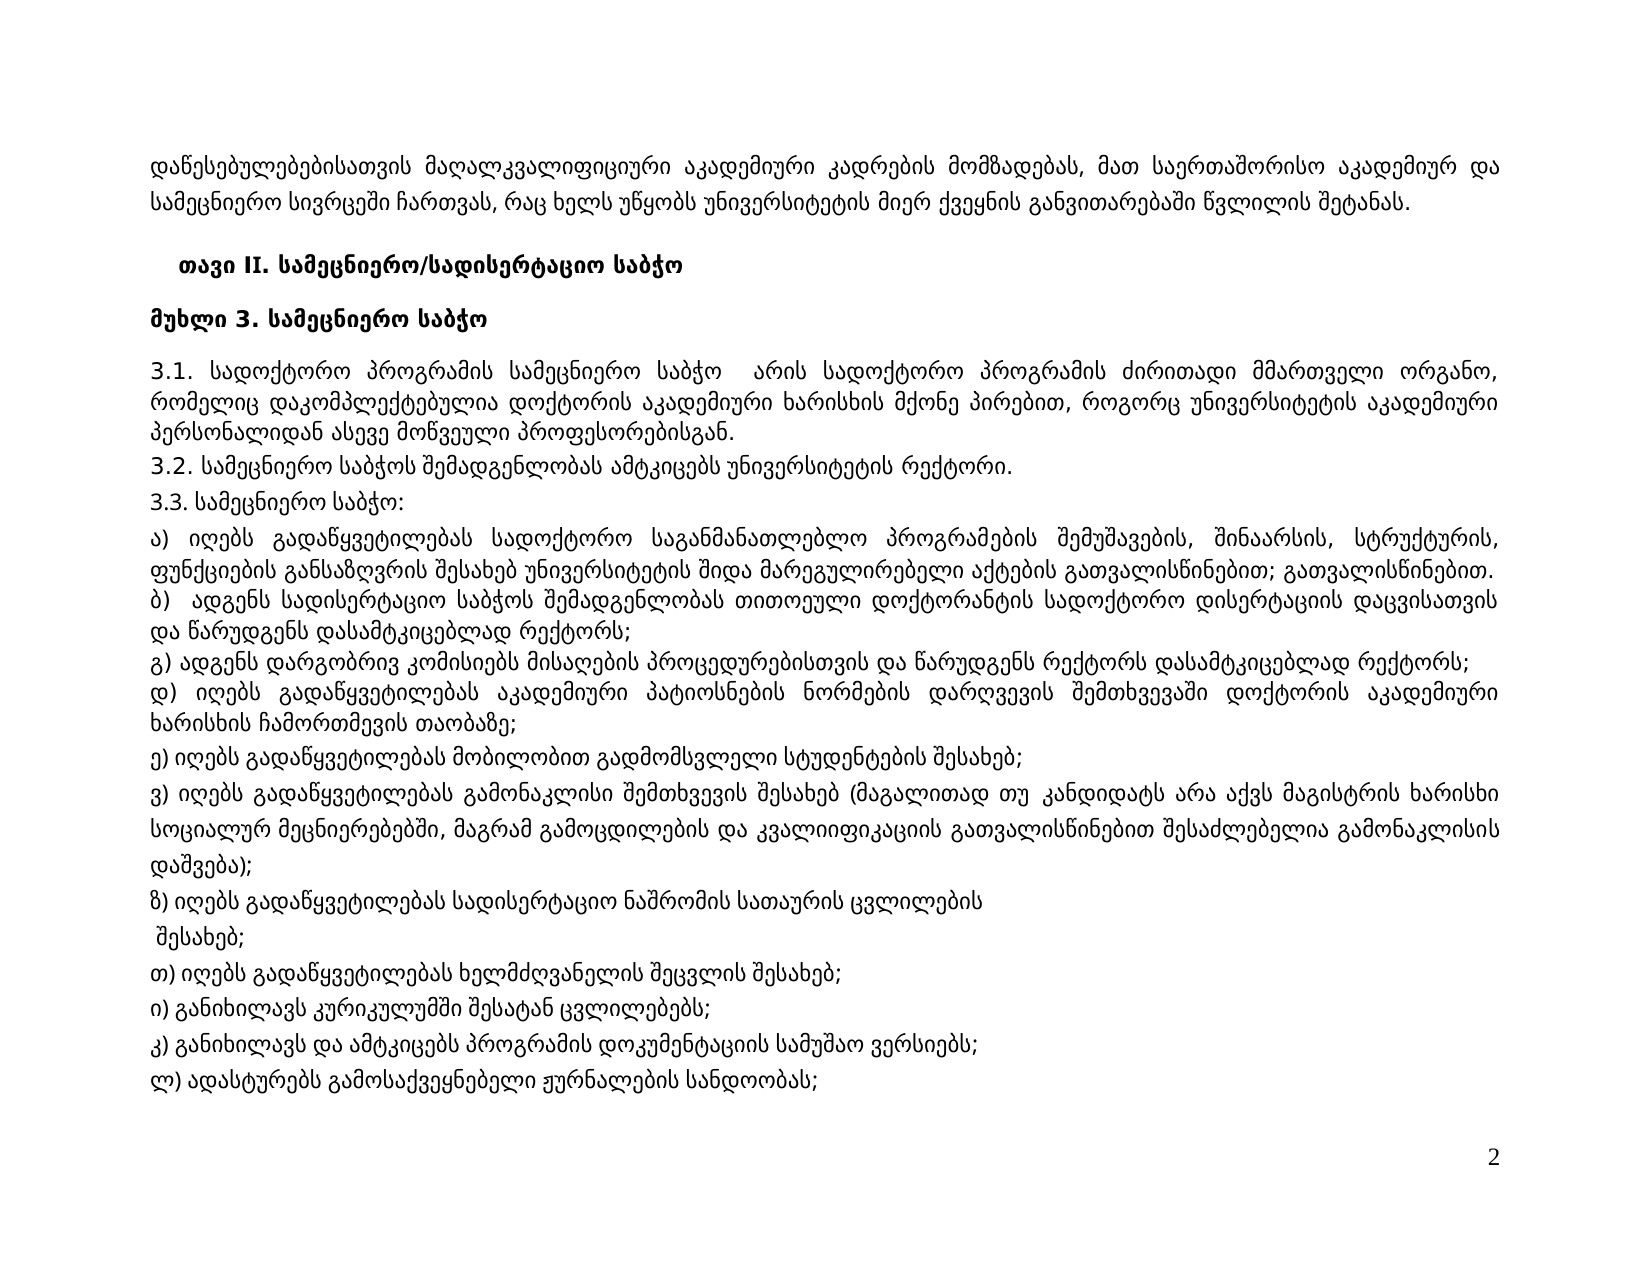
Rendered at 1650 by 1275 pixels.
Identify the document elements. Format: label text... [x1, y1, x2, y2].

text თავი II. სამეცნიერო/სადისერტაციო საბჭო [178, 248, 1500, 280]
text თ) იღებს გადაწყვეტილებას ხელმძღვანელის შეცვლის შესახებ; [150, 956, 1500, 988]
text ე) იღებს გადაწყვეტილებას მობილობით გადმომსვლელი სტუდენტების შესახებ; [150, 741, 1500, 772]
text შესახებ; [150, 921, 1500, 952]
text ლ) ადასტურებს გამოსაქვეყნებელი ჟურნალების სანდოობას; [150, 1064, 1500, 1096]
text 3.3. სამეცნიერო საბჭო: [150, 486, 1500, 517]
text დ) იღებს გადაწყვეტილებას აკადემიური პატიოსნების ნორმების დარღვევის შემთხვევაში დოქტორის აკადემიური ხარისხის ჩამორთმევის თაობაზე; [150, 679, 1500, 737]
text მუხლი 3. სამეცნიერო საბჭო [150, 306, 1500, 333]
text 3.2. სამეცნიერო საბჭოს შემადგენლობას ამტკიცებს უნივერსიტეტის რექტორი. [150, 450, 1500, 481]
text ვ) იღებს გადაწყვეტილებას გამონაკლისი შემთხვევის შესახებ (მაგალითად თუ კანდიდატს არა აქვს მაგისტრის ხარისხი სოციალურ მეცნიერებებში, მაგრამ გამოცდილების და კვალიიფიკაციის გათვალისწინებით შესაძლებელია გამონაკლისის დაშვება); [150, 777, 1500, 880]
text ი) განიხილავს კურიკულუმში შესატან ცვლილებებს; [150, 992, 1500, 1024]
text ა) იღებს გადაწყვეტილებას სადოქტორო საგანმანათლებლო პროგრამების შემუშავების, შინაარსის, სტრუქტურის, ფუნქციების განსაზღვრის შესახებ უნივერსიტეტის შიდა მარეგულირებელი აქტების გათვალისწინებით; გათვალისწინებით. [150, 522, 1500, 584]
text ზ) იღებს გადაწყვეტილებას სადისერტაციო ნაშრომის სათაურის ცვლილების [150, 884, 1500, 916]
text გ) ადგენს დარგობრივ კომისიებს მისაღების პროცედურებისთვის და წარუდგენს რექტორს დასამტკიცებლად რექტორს; [150, 649, 1500, 676]
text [150, 150, 1500, 217]
text 3.1. სადოქტორო პროგრამის სამეცნიერო საბჭო არის სადოქტორო პროგრამის ძირითადი მმართველი ორგანო, რომელიც დაკომპლექტებულია დოქტორის აკადემიური ხარისხის მქონე პირებით, როგორც უნივერსიტეტის აკადემიური პერსონალიდან ასევე მოწვეული პროფესორებისგან. [150, 358, 1500, 446]
text კ) განიხილავს და ამტკიცებს პროგრამის დოკუმენტაციის სამუშაო ვერსიებს; [150, 1028, 1500, 1059]
text ბ) ადგენს სადისერტაციო საბჭოს შემადგენლობას თითოეული დოქტორანტის სადოქტორო დისერტაციის დაცვისათვის და წარუდგენს დასამტკიცებლად რექტორს; [150, 588, 1500, 645]
